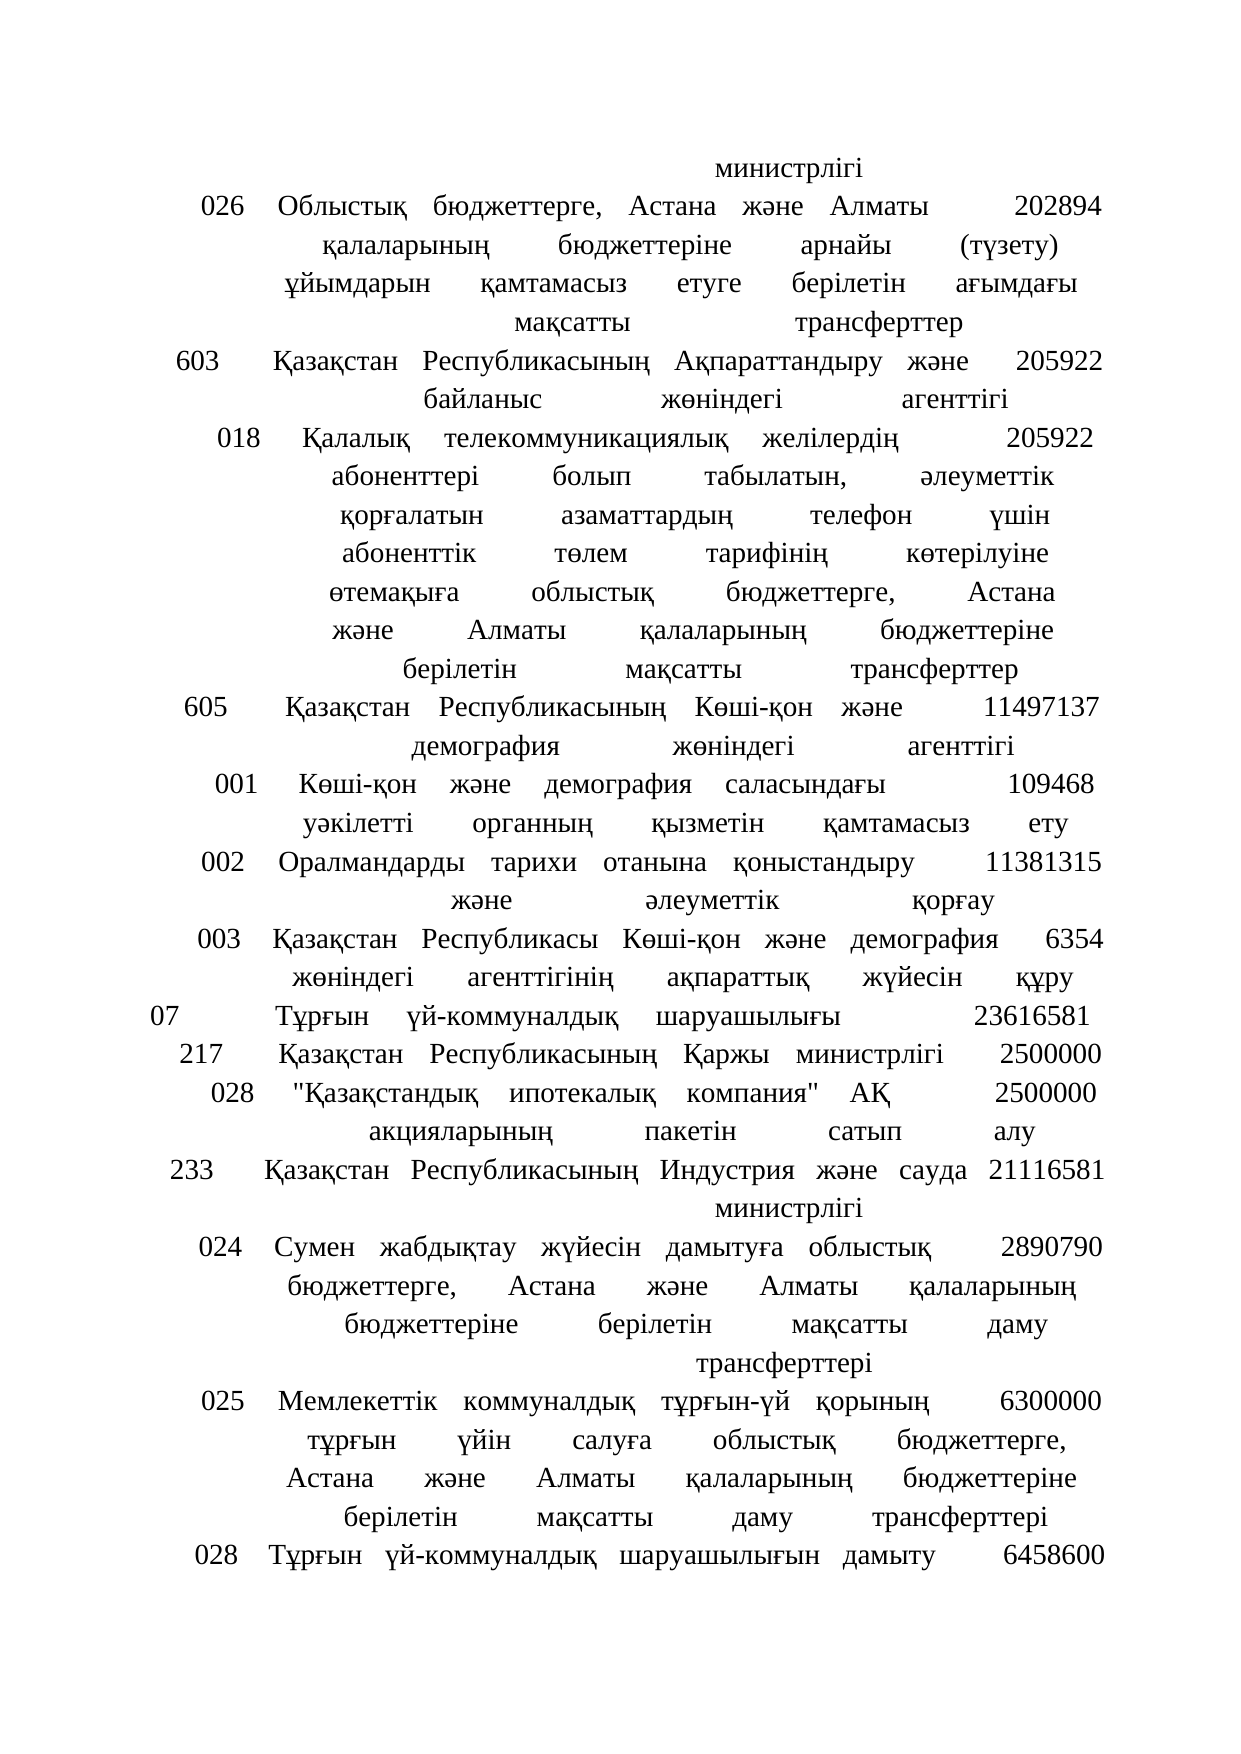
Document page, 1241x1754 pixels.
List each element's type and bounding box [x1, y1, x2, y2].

text [112, 150, 1128, 1571]
